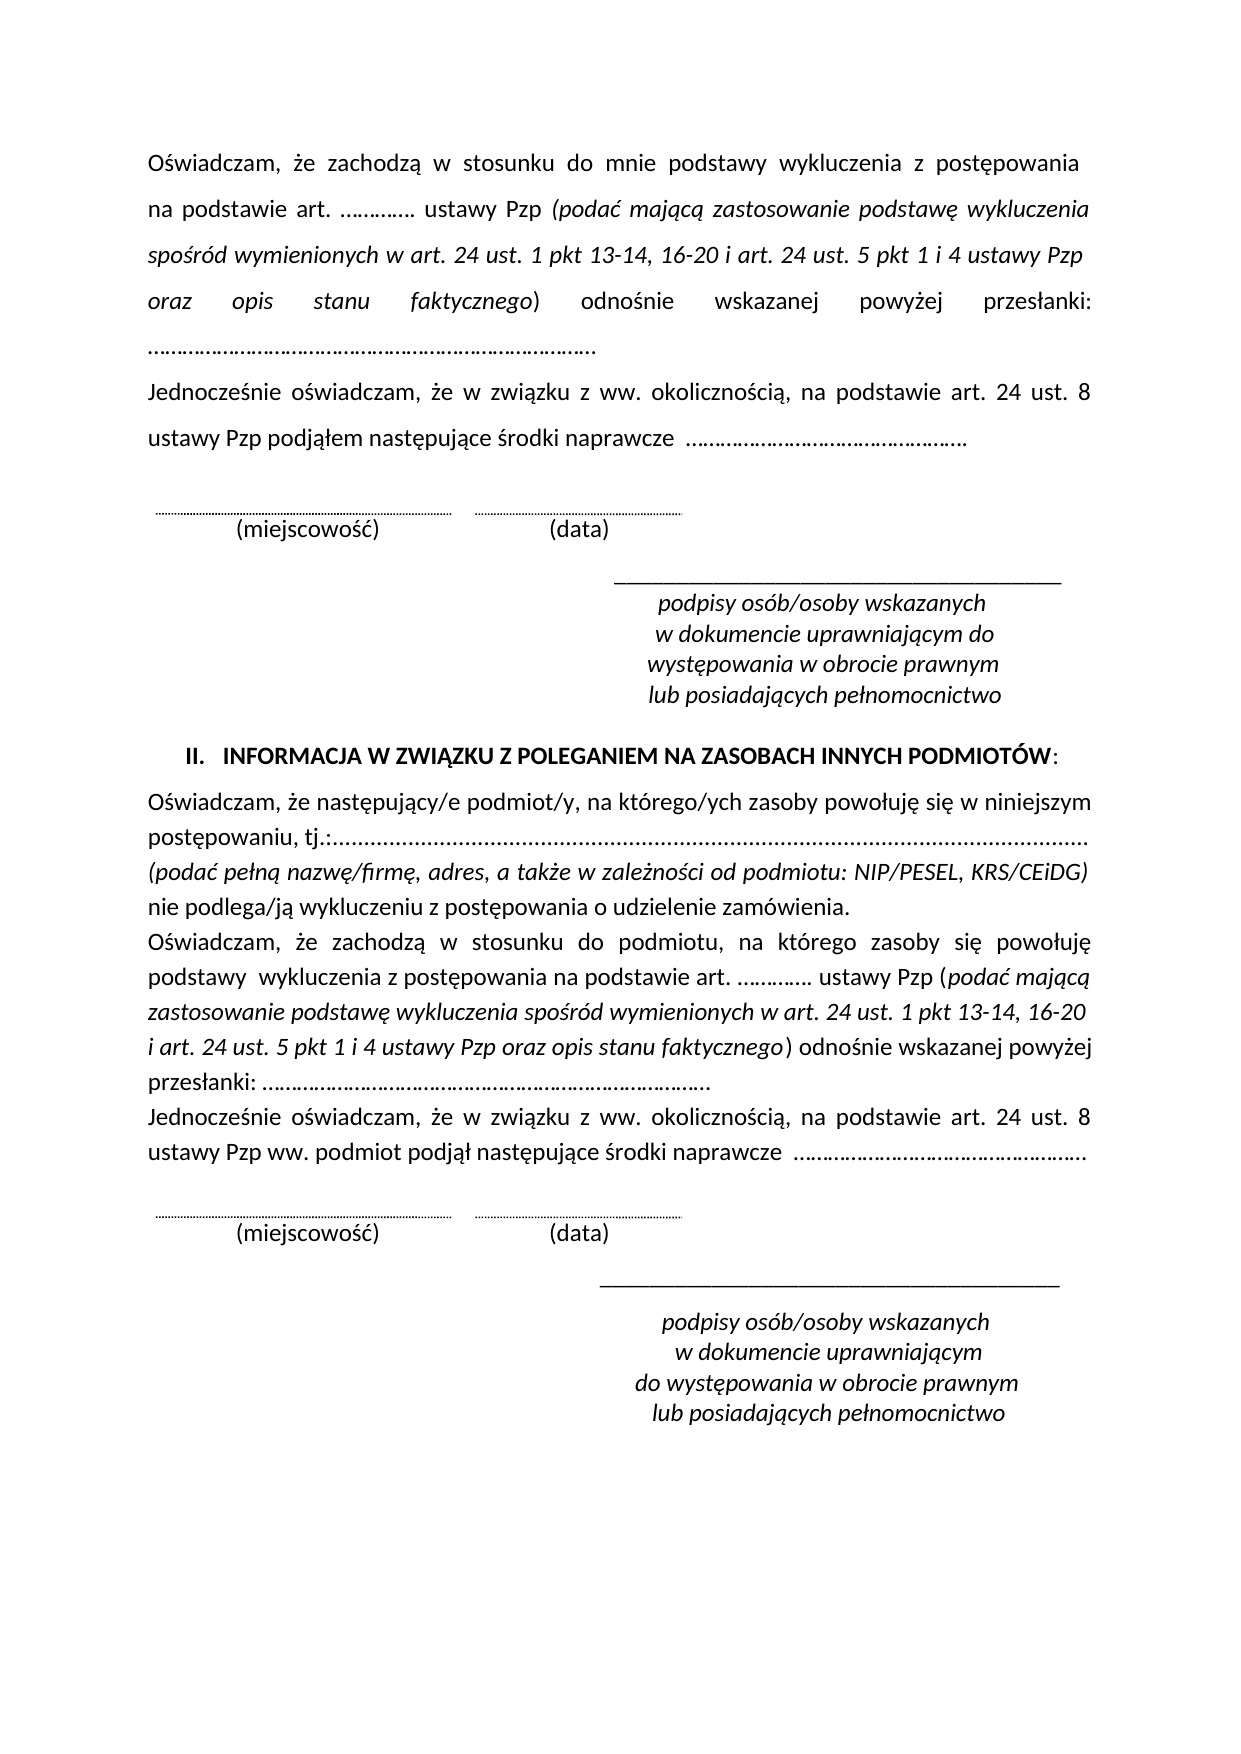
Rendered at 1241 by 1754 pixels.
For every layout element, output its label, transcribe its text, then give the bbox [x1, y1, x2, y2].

table_header (miejscowość) [148, 1217, 467, 1260]
table_header (miejscowość) [148, 514, 467, 557]
text Jednocześnie oświadczam, że w związku z ww. okolicznością, na podstawie art. 24 ust. 8 ustawy Pzp ww. podmiot podjął następujące środki naprawcze …………………………………………… [148, 1101, 1093, 1166]
text Oświadczam, że zachodzą w stosunku do mnie podstawy wykluczenia z postępowania na podstawie art. …………. ustawy Pzp (podać mającą zastosowanie podstawę wykluczenia spośród wymienionych w art. 24 ust. 1 pkt 13-14, 16-20 i art. 24 ust. 5 pkt 1 i 4 ustawy Pzp oraz opis stanu faktycznego) odnośnie wskazanej powyżej przesłanki: …………………………………………………………………… [148, 148, 1093, 361]
text Jednocześnie oświadczam, że w związku z ww. okolicznością, na podstawie art. 24 ust. 8 ustawy Pzp podjąłem następujące środki naprawcze …………………………………………. [148, 376, 1093, 452]
text ____________________________________ [148, 557, 1062, 588]
text _____________________________________ [598, 1260, 1062, 1291]
text Oświadczam, że zachodzą w stosunku do podmiotu, na którego zasoby się powołuję podstawy wykluczenia z postępowania na podstawie art. …………. ustawy Pzp (podać mającą zastosowanie podstawę wykluczenia spośród wymienionych w art. 24 ust. 1 pkt 13-14, 16-20 i art. 24 ust. 5 pkt 1 i 4 ustawy Pzp oraz opis stanu faktycznego) odnośnie wskazanej powyżej przesłanki: …………………………………………………………………… [148, 926, 1093, 1096]
table_header (data) [468, 1217, 691, 1260]
text Oświadczam, że następujący/e podmiot/y, na którego/ych zasoby powołuję się w niniejszym postępowaniu, tj.:........................................................................................................................ [148, 786, 1093, 851]
table_header (data) [468, 514, 691, 557]
text podpisy osób/osoby wskazanych w dokumencie uprawniającym [598, 1306, 1062, 1367]
text do występowania w obrocie prawnym lub posiadających pełnomocnictwo [598, 1367, 1062, 1428]
list INFORMACJA W ZWIĄZKU Z POLEGANIEM NA ZASOBACH INNYCH PODMIOTÓW: [185, 740, 1093, 771]
text podpisy osób/osoby wskazanych w dokumencie uprawniającym do występowania w obrocie prawnym lub posiadających pełnomocnictwo [590, 588, 1062, 710]
text (podać pełną nazwę/firmę, adres, a także w zależności od podmiotu: NIP/PESEL, KRS/CEiDG) nie podlega/ją wykluczeniu z postępowania o udzielenie zamówienia. [148, 856, 1093, 921]
